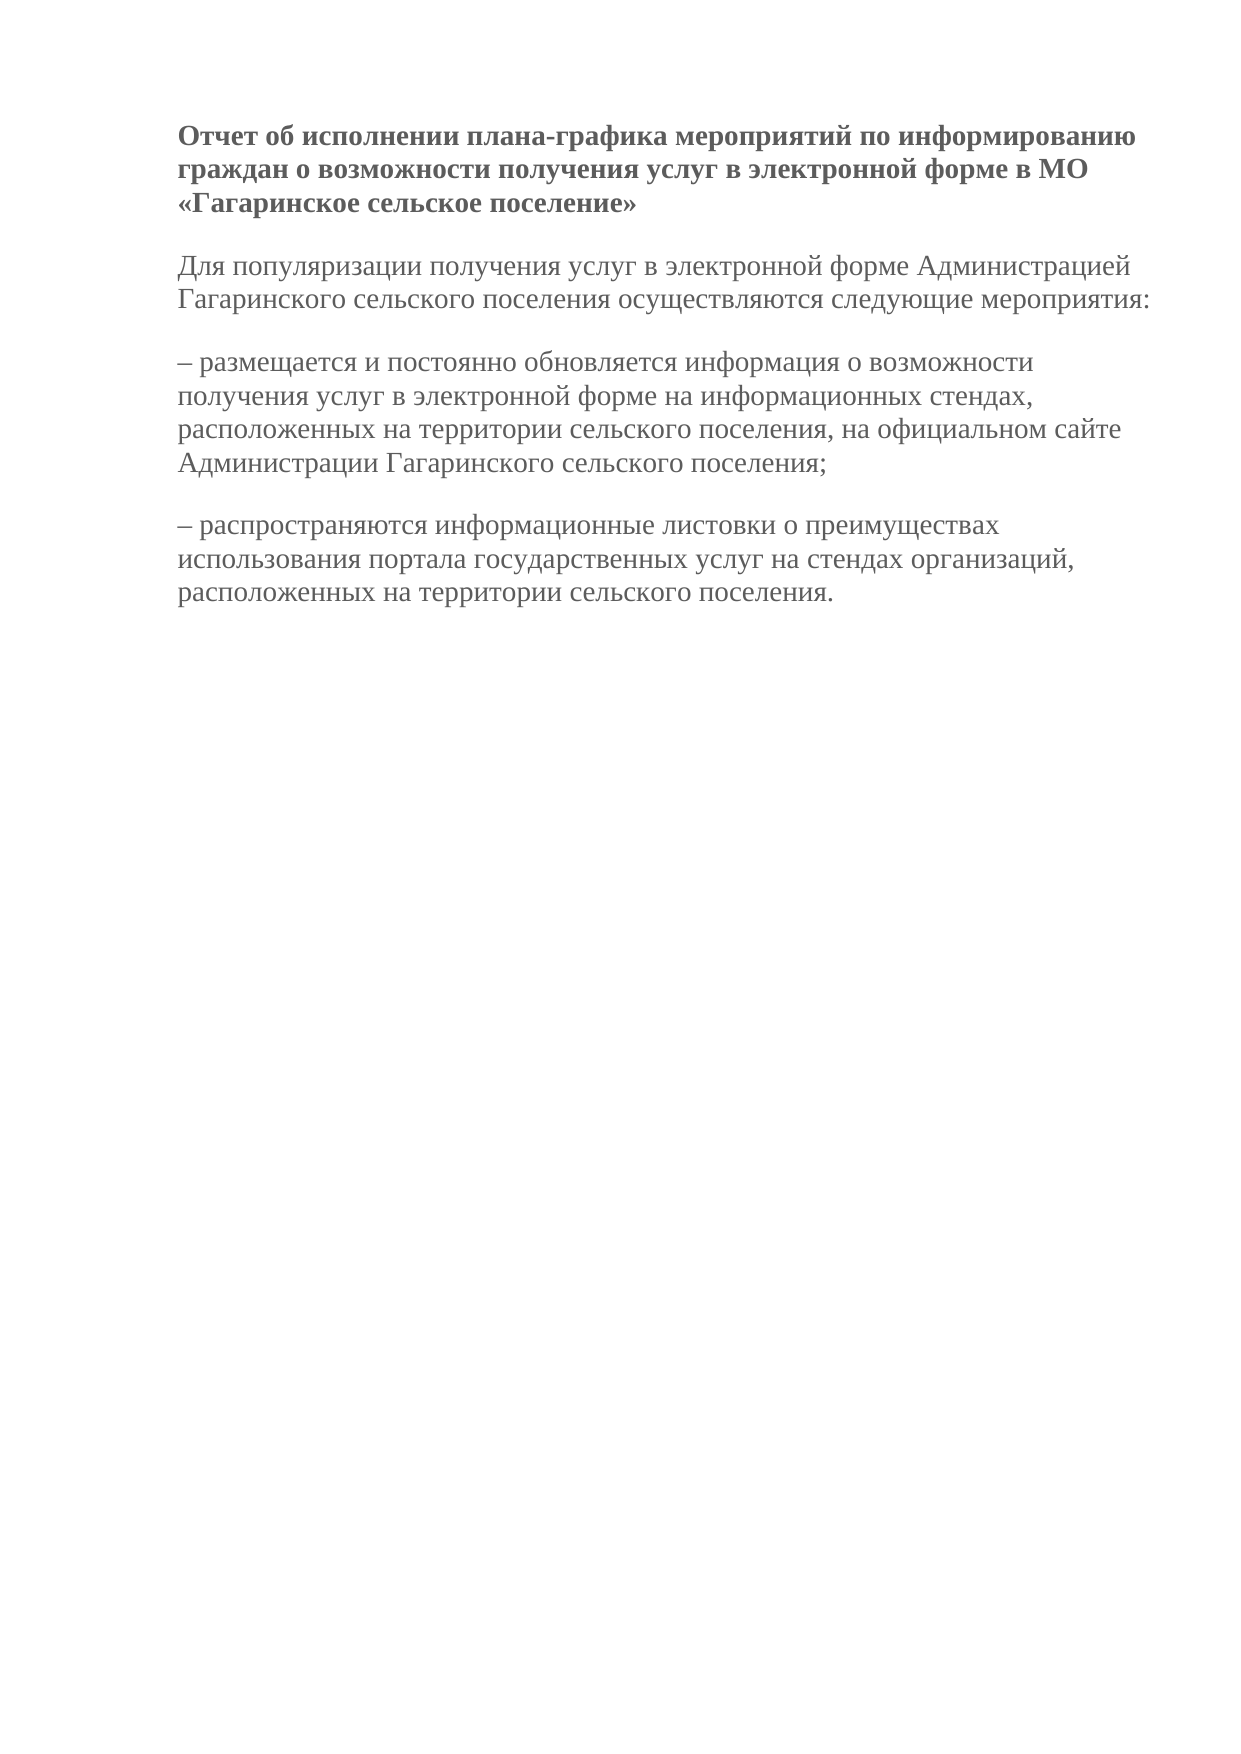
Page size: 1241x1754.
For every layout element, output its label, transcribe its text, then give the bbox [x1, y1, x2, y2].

text Для популяризации получения услуг в электронной форме Администрацией Гагаринского сельского поселения осуществляются следующие мероприятия: [177, 248, 1152, 315]
text – размещается и постоянно обновляется информация о возможности получения услуг в электронной форме на информационных стендах, расположенных на территории сельского поселения, на официальном сайте Администрации Гагаринского сельского поселения; [177, 344, 1152, 478]
text Отчет об исполнении плана-графика мероприятий по информированию граждан о возможности получения услуг в электронной форме в МО «Гагаринское сельское поселение» [177, 118, 1152, 219]
text – распространяются информационные листовки о преимуществах использования портала государственных услуг на стендах организаций, расположенных на территории сельского поселения. [177, 507, 1152, 608]
